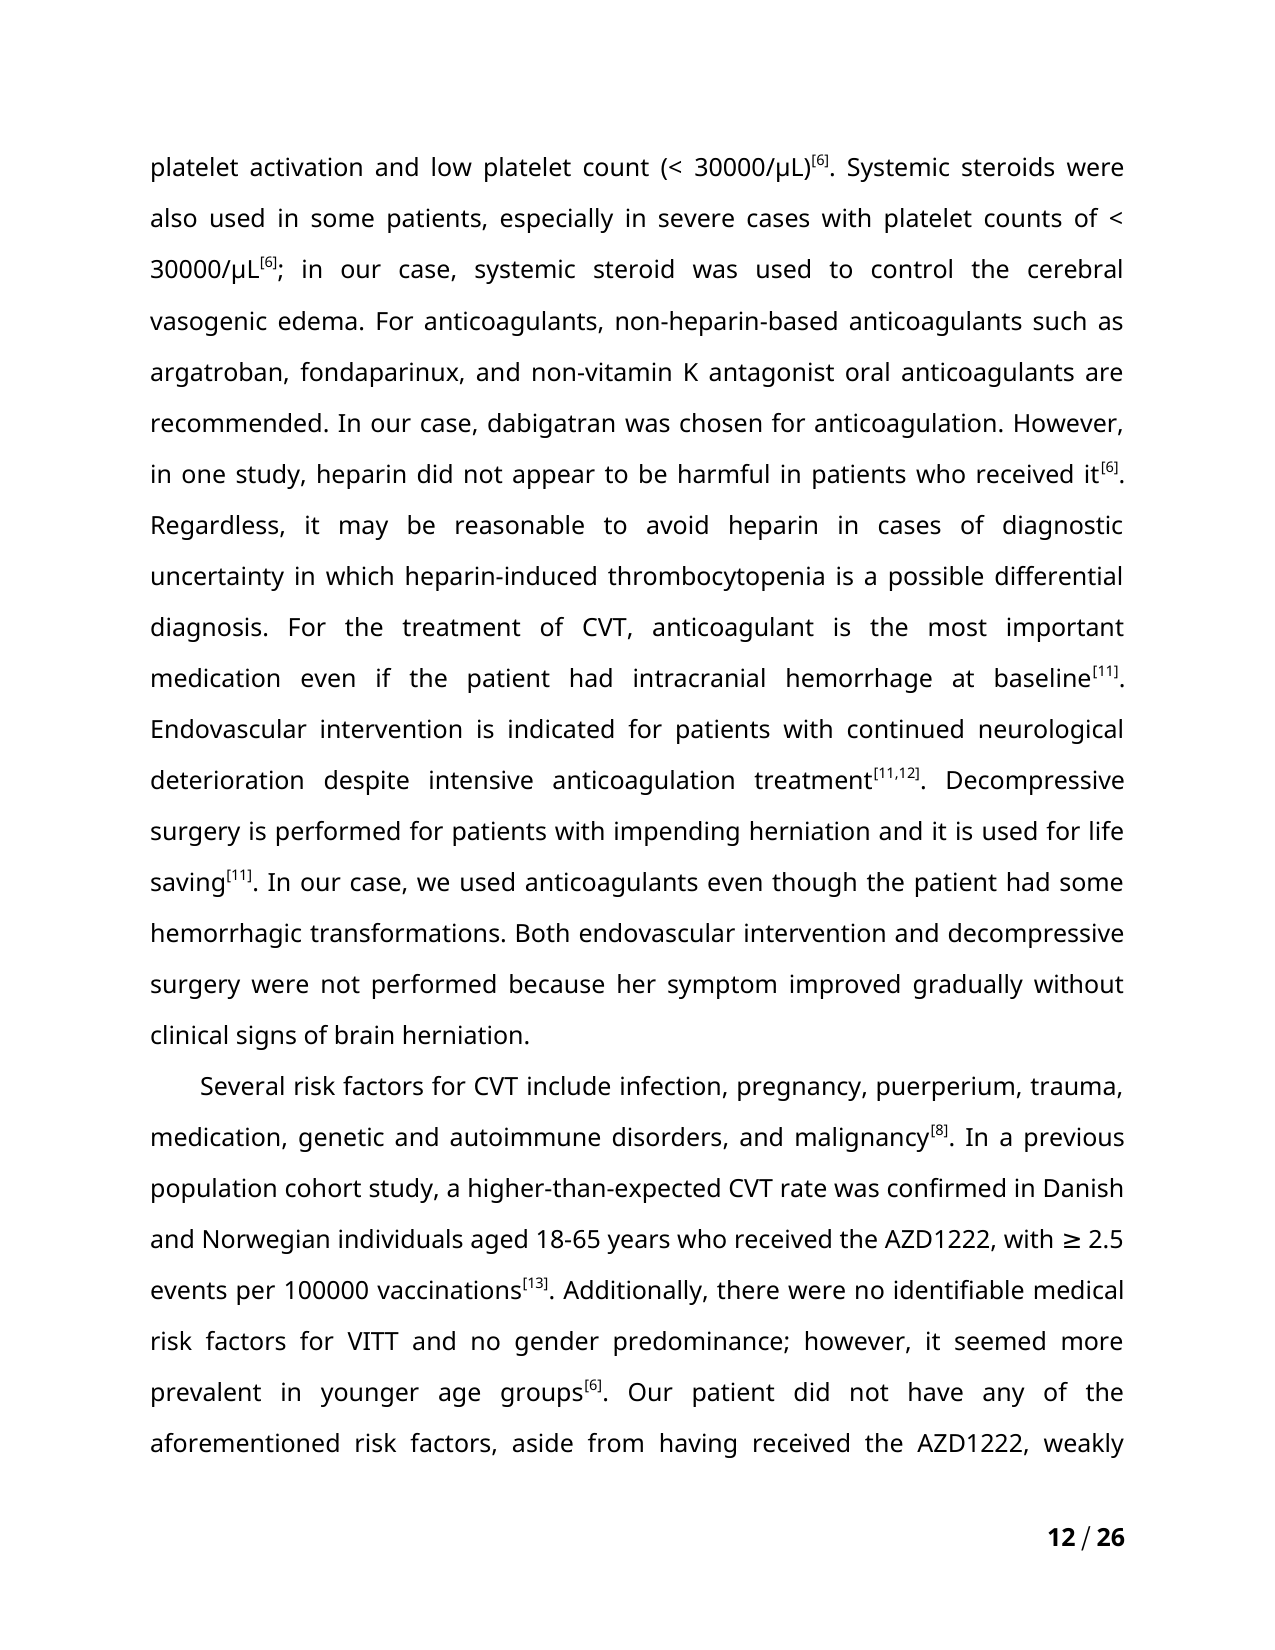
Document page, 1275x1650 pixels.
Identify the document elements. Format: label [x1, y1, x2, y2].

text [150, 150, 1125, 1052]
text [150, 1069, 1125, 1460]
